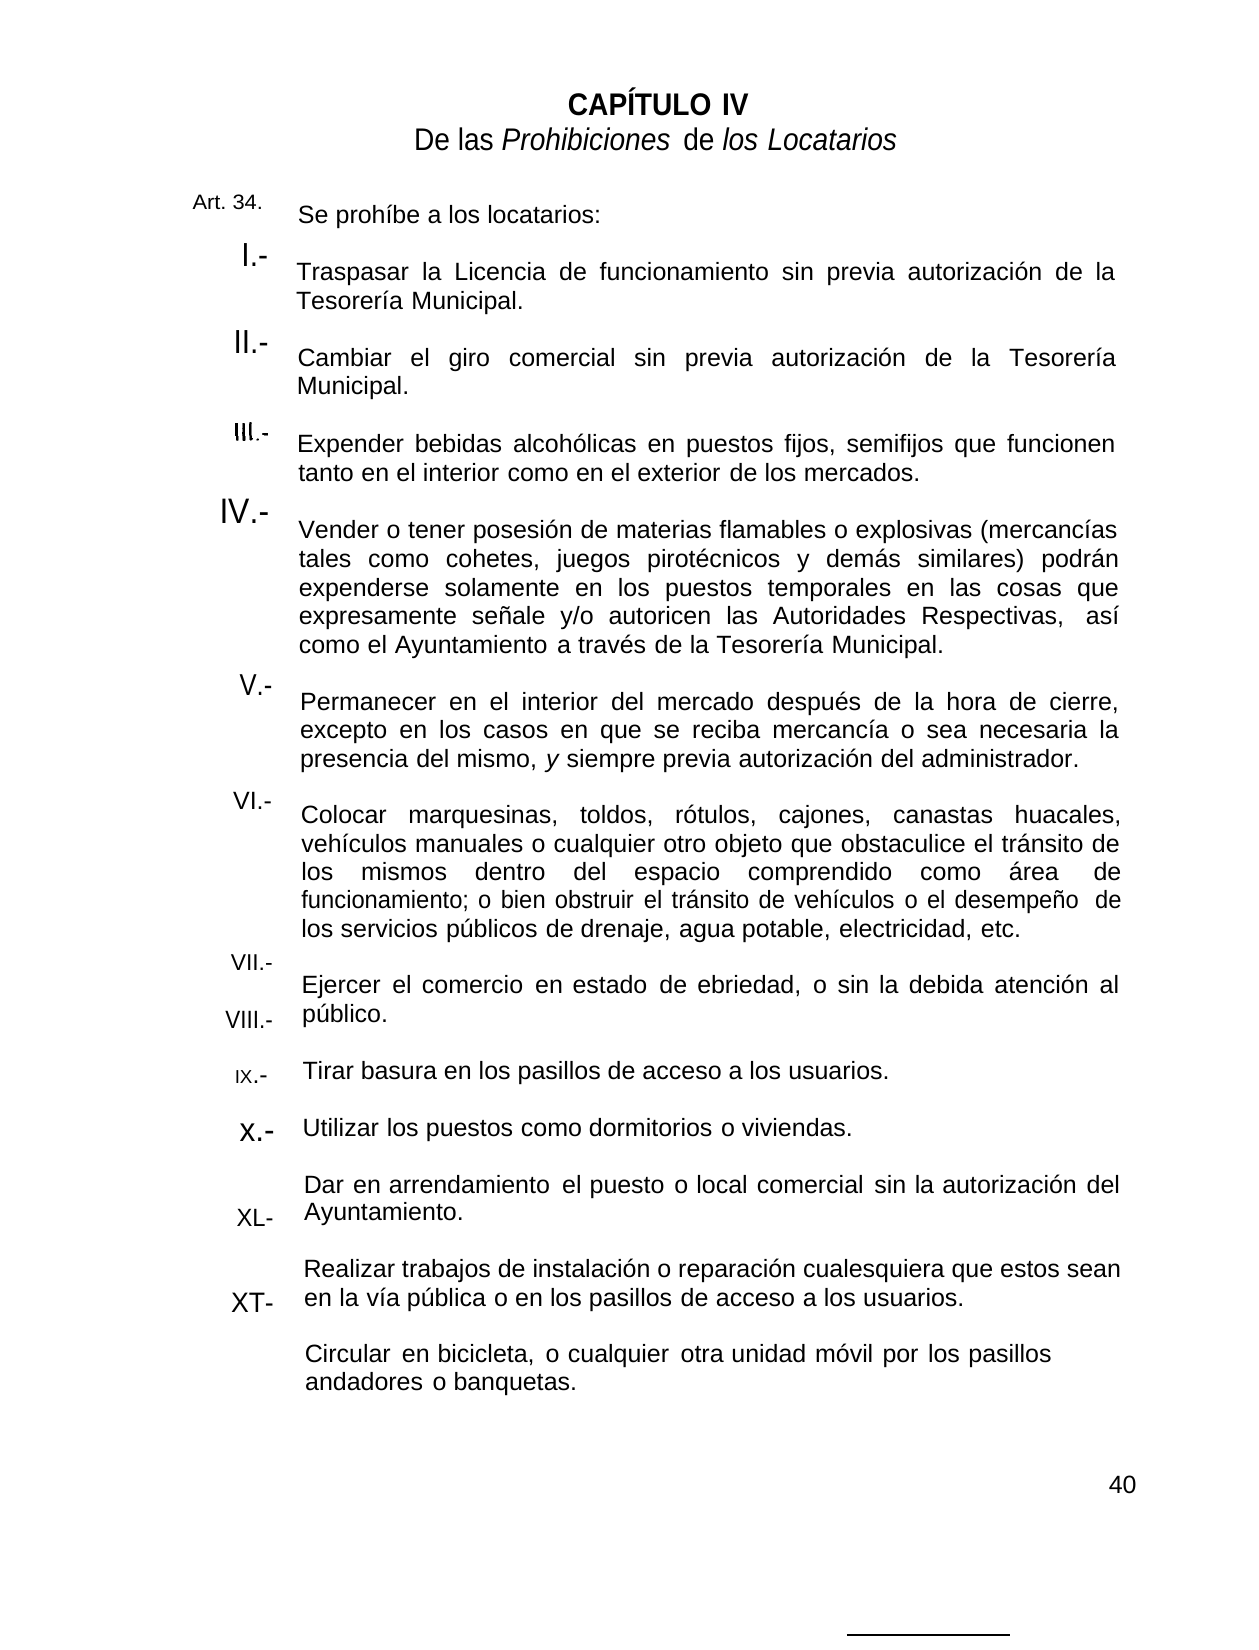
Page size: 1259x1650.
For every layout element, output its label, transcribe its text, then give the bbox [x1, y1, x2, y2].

text II.- [177, 322, 268, 361]
text Ejercer el comercio en estado de ebriedad, o sin la debida atención al público. [301, 970, 1139, 1028]
text Art. 34. [192, 190, 275, 214]
text I.- [177, 235, 268, 274]
text Circular en bicicleta, o cualquier otra unidad móvil por los pasillos andadores o banquetas. [304, 1341, 1139, 1396]
text De las Prohibiciones de los Locatarios [307, 122, 1007, 157]
text Tirar basura en los pasillos de acceso a los usuarios. Utilizar los puestos como dormitorios o viviendas. [302, 1056, 892, 1141]
text x.- [177, 1110, 274, 1148]
text VII.- [177, 949, 272, 976]
text XL- [236, 1203, 275, 1231]
text Traspasar la Licencia de funcionamiento sin previa autorización de la Tesorería Municipal. [296, 257, 1116, 314]
text Se prohíbe a los locatarios: [298, 199, 1139, 228]
text CAPÍTULO IV [309, 87, 1007, 122]
subtitle IV.- [177, 490, 269, 531]
text Vender o tener posesión de materias flamables o explosivas (mercancías tales como cohetes, juegos pirotécnicos y demás similares) podrán expenderse solamente en los puestos temporales en las cosas que expresamente señale y/o autoricen las Autoridades Respectivas, así como el Ayuntamiento a través de la Tesorería Municipal. [298, 515, 1119, 659]
text VI.- [233, 786, 275, 814]
text Realizar trabajos de instalación o reparación cualesquiera que estos sean en la vía pública o en los pasillos de acceso a los usuarios. [303, 1255, 1139, 1311]
text Permanecer en el interior del mercado después de la hora de cierre, excepto en los casos en que se reciba mercancía o sea necesaria la presencia del mismo, y siempre previa autorización del administrador. [300, 687, 1120, 773]
text Dar en arrendamiento el puesto o local comercial sin la autorización del Ayuntamiento. [303, 1171, 1139, 1226]
picture [235, 422, 268, 441]
text Colocar marquesinas, toldos, rótulos, cajones, canastas huacales, vehículos manuales o cualquier otro objeto que obstaculice el tránsito de los mismos dentro del espacio comprendido como área de funcionamiento; o bien obstruir el tránsito de vehículos o el desempeño de los servicios públicos de drenaje, agua potable, electricidad, etc. [301, 801, 1122, 942]
subtitle XT- [231, 1286, 275, 1318]
subtitle V.- [239, 667, 275, 701]
text Expender bebidas alcohólicas en puestos fijos, semifijos que funcionen tanto en el interior como en el exterior de los mercados. [297, 429, 1117, 486]
subtitle VIII.- [177, 1005, 273, 1034]
text IX.- [234, 1060, 275, 1089]
text Cambiar el giro comercial sin previa autorización de la Tesorería Municipal. [297, 344, 1116, 400]
